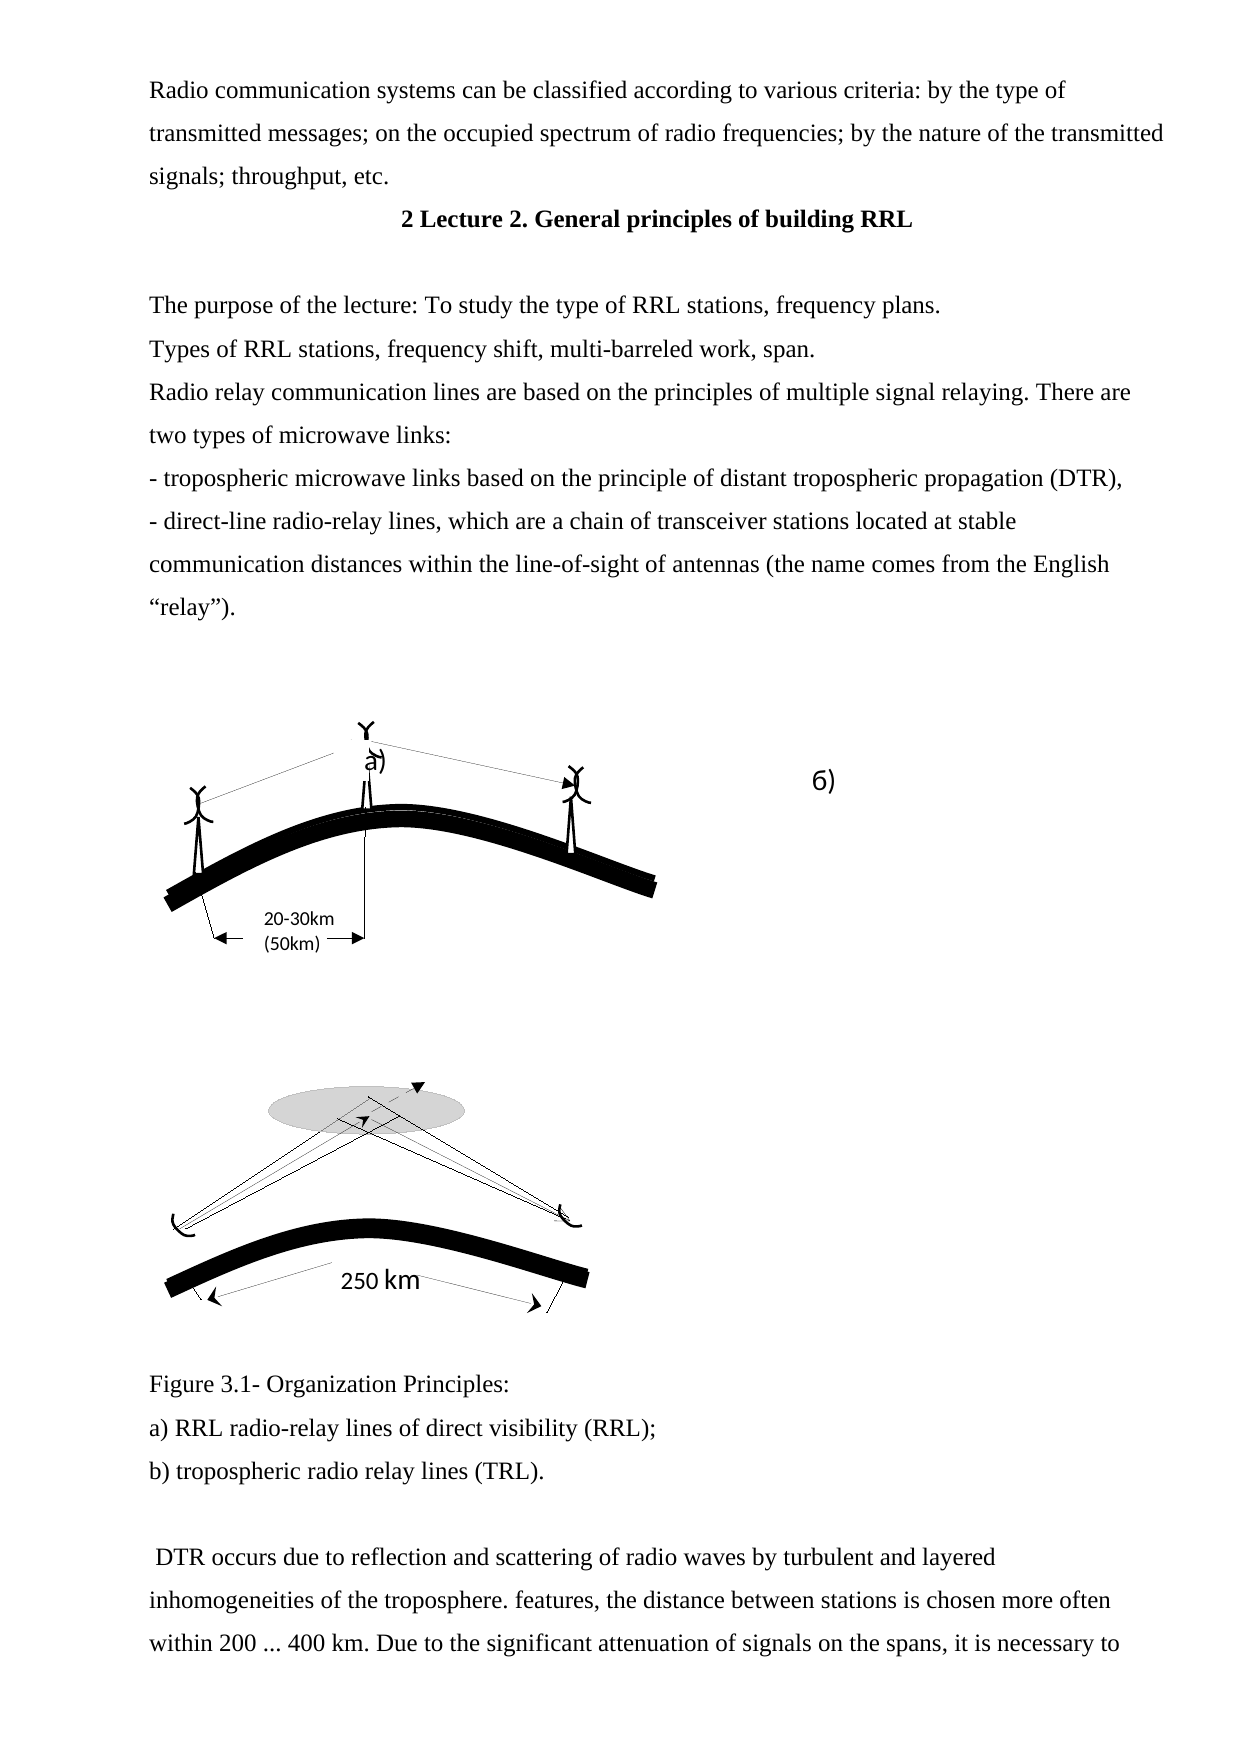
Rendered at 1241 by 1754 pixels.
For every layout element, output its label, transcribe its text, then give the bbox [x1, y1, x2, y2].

text Radio relay communication lines are based on the principles of multiple signal relaying. There are two types of microwave links: [149, 377, 1165, 449]
text The purpose of the lecture: To study the type of RRL stations, frequency plans. [149, 291, 1165, 319]
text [149, 1542, 1165, 1657]
text - tropospheric microwave links based on the principle of distant tropospheric propagation (DTR), [149, 463, 1165, 492]
text Figure 3.1- Organization Principles: [149, 1369, 1165, 1398]
text Types of RRL stations, frequency shift, multi-barreled work, span. [149, 334, 1165, 362]
text b) tropospheric radio relay lines (TRL). [149, 1456, 1165, 1484]
text a) RRL radio-relay lines of direct visibility (RRL); [149, 1413, 1165, 1441]
text 2 Lecture 2. General principles of building RRL [149, 204, 1165, 233]
text Radio communication systems can be classified according to various criteria: by the type of transmitted messages; on the occupied spectrum of radio frequencies; by the nature of the transmitted signals; throughput, etc. [149, 75, 1165, 190]
text - direct-line radio-relay lines, which are a chain of transceiver stations located at stable communication distances within the line-of-sight of antennas (the name comes from the English “relay”). [149, 506, 1165, 621]
